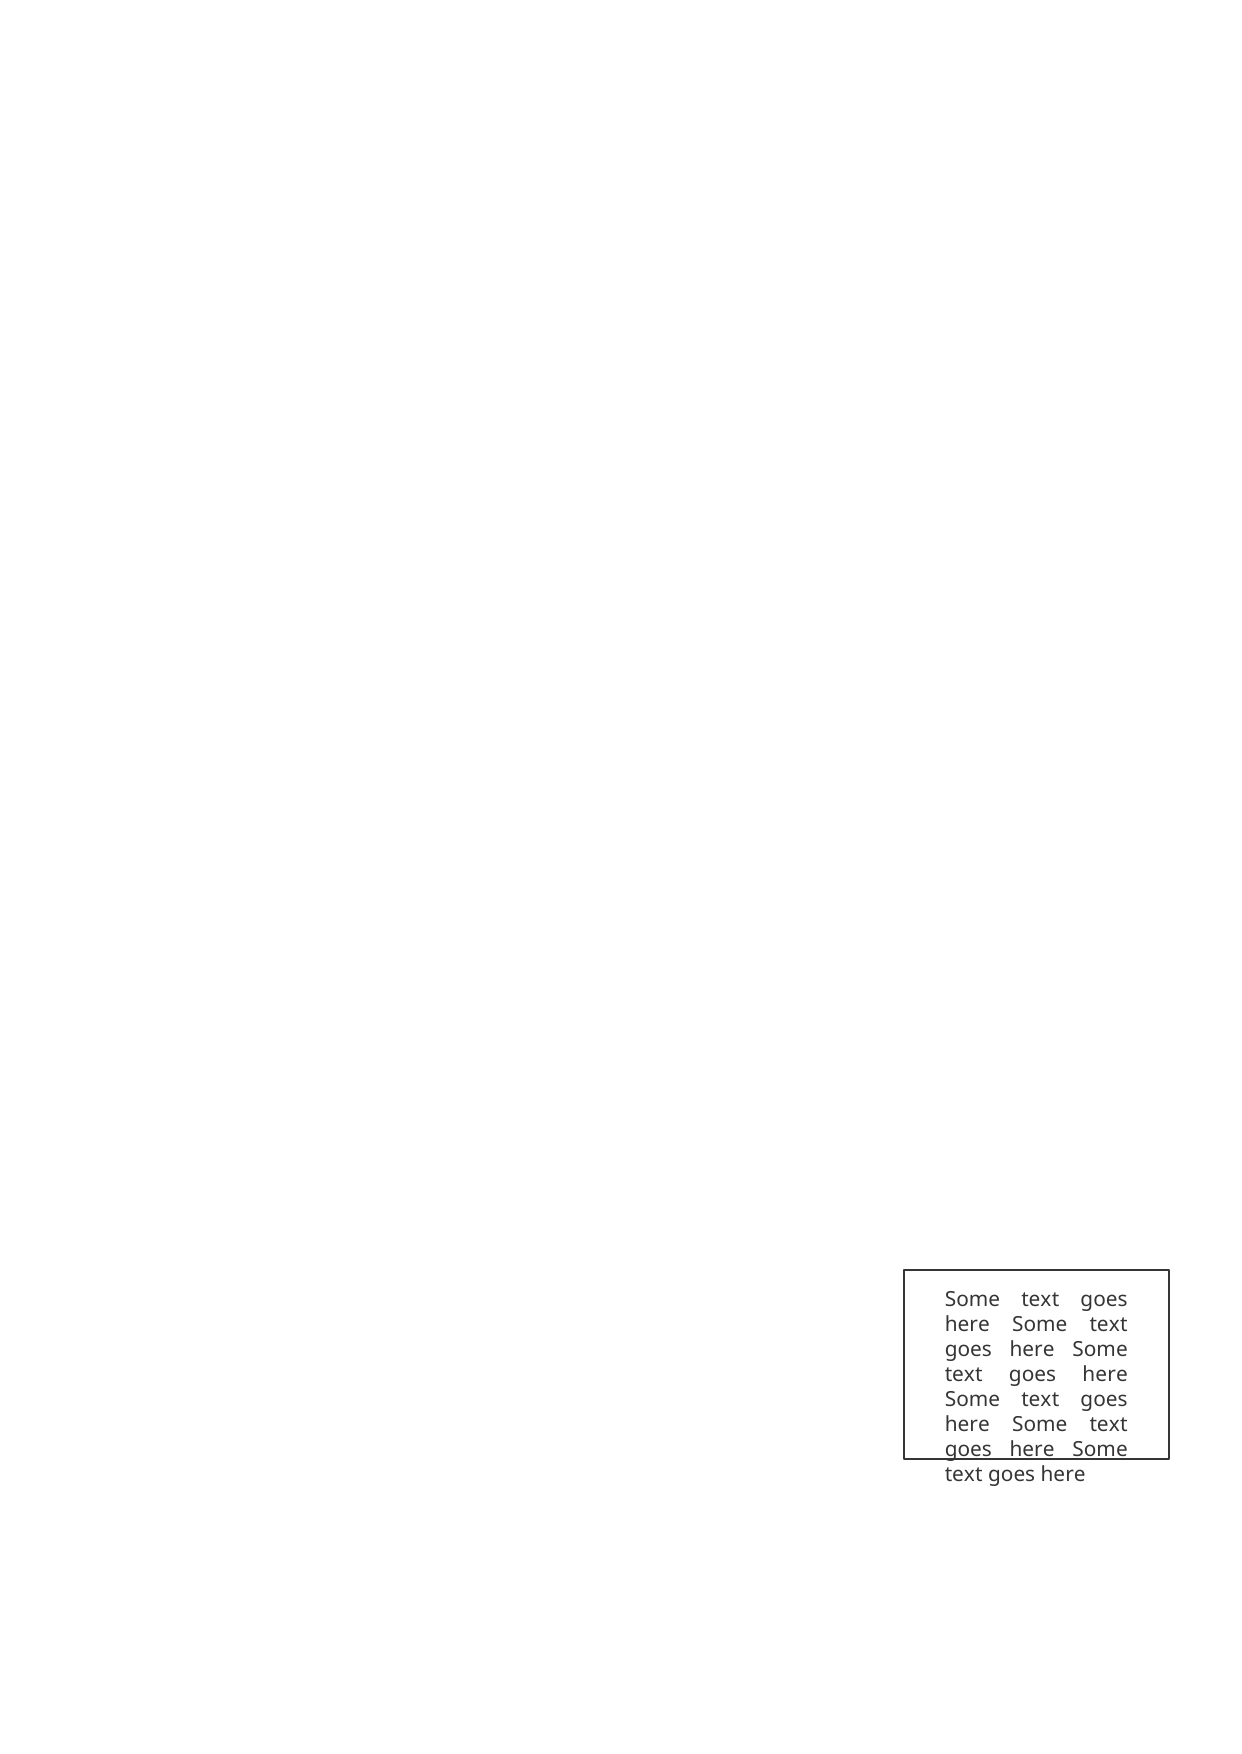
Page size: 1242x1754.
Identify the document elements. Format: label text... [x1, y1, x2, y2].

text Some text goes here Some text goes here Some text goes here Some text goes here Some text goes here Some text goes here [944, 1286, 1127, 1486]
